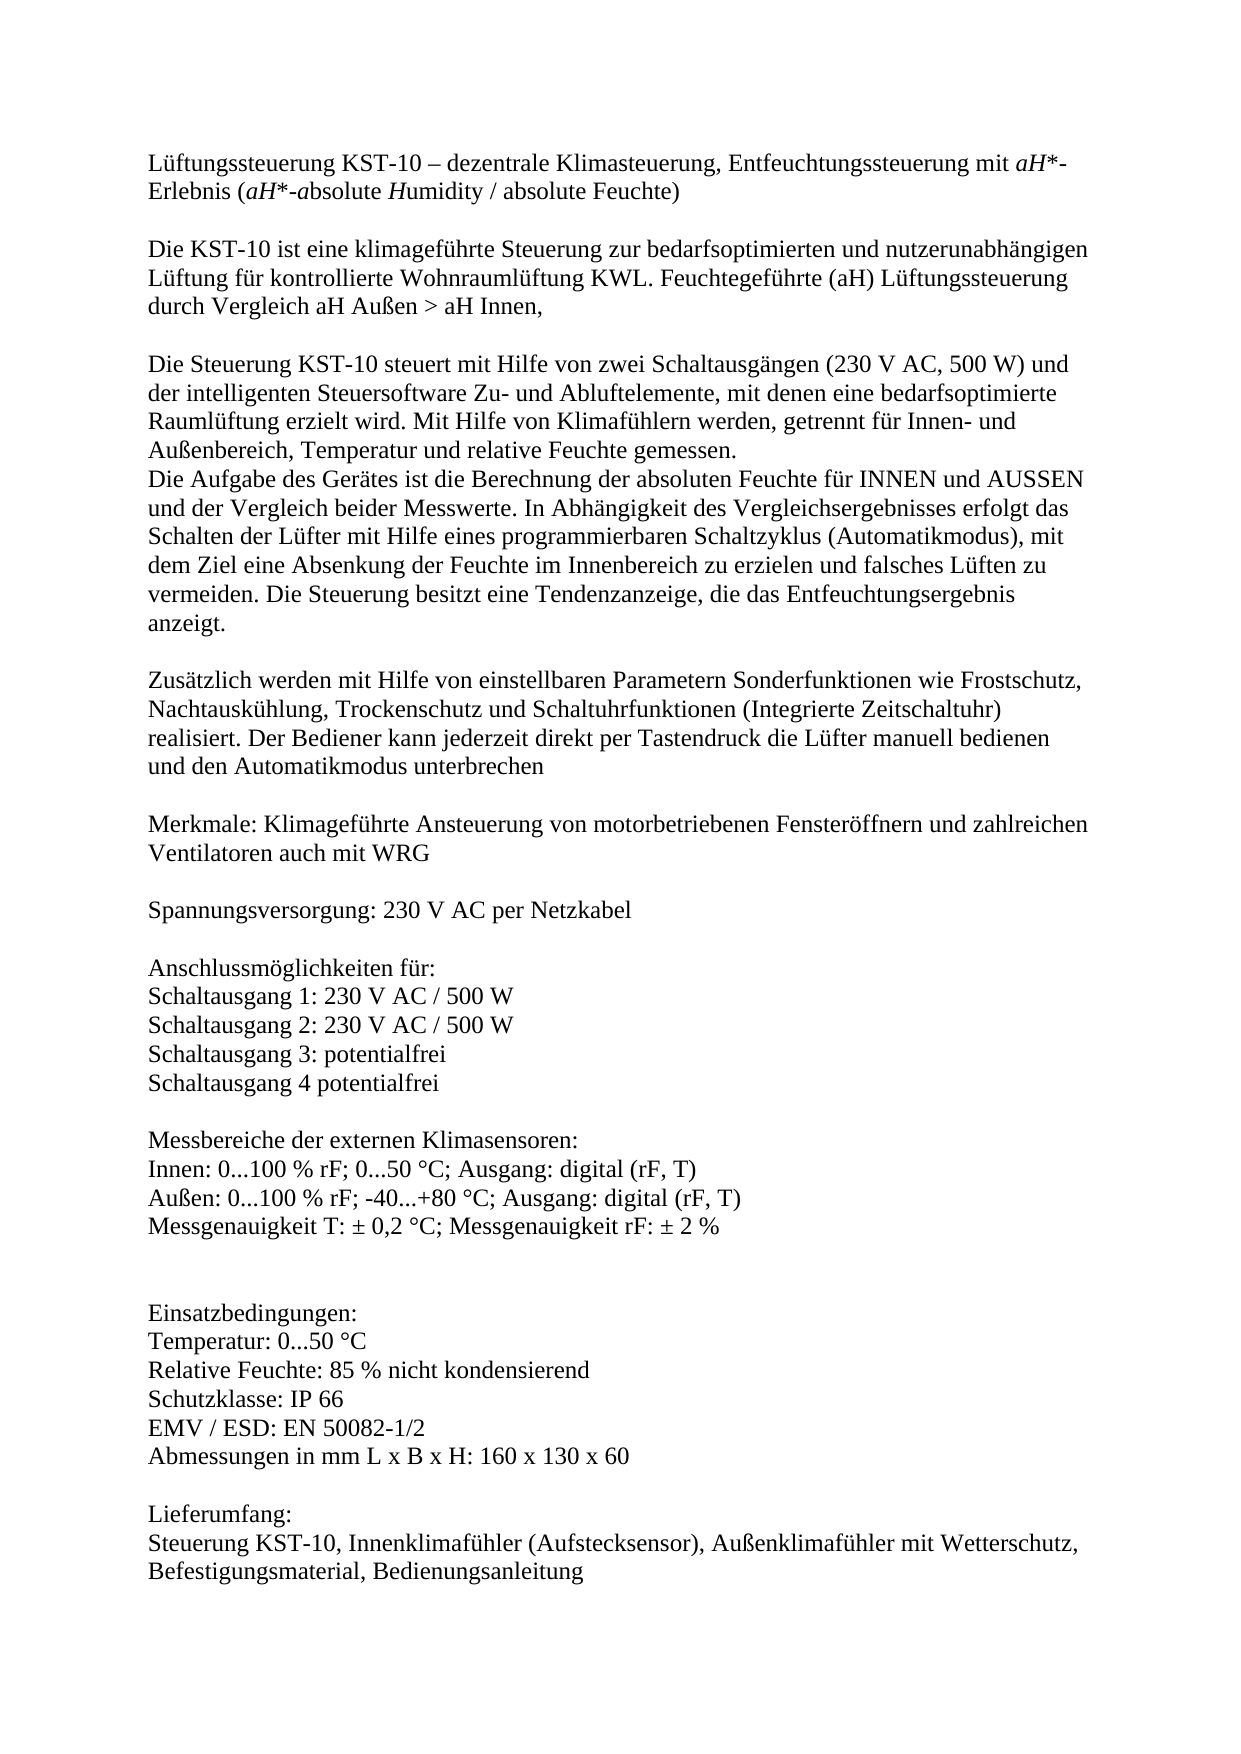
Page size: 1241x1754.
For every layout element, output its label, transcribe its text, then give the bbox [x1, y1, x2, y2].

text Messgenauigkeit T: ± 0,2 °C; Messgenauigkeit rF: ± 2 % [148, 1211, 1093, 1240]
text Anschlussmöglichkeiten für: [148, 953, 1093, 981]
text Spannungsversorgung: 230 V AC per Netzkabel [148, 895, 1093, 924]
text Temperatur: 0...50 °C [148, 1326, 1093, 1355]
text Relative Feuchte: 85 % nicht kondensierend [148, 1355, 1093, 1384]
text Schaltausgang 4 potentialfrei [148, 1068, 1093, 1096]
text Schaltausgang 1: 230 V AC / 500 W [148, 981, 1093, 1010]
text Schaltausgang 2: 230 V AC / 500 W [148, 1010, 1093, 1039]
text Schutzklasse: IP 66 [148, 1384, 1093, 1413]
text Zusätzlich werden mit Hilfe von einstellbaren Parametern Sonderfunktionen wie Frostschutz, Nachtauskühlung, Trockenschutz und Schaltuhrfunktionen (Integrierte Zeitschaltuhr) realisiert. Der Bediener kann jederzeit direkt per Tastendruck die Lüfter manuell bedienen und den Automatikmodus unterbrechen [148, 665, 1093, 780]
text Lüftungssteuerung KST-10 – dezentrale Klimasteuerung, Entfeuchtungssteuerung mit aH*-Erlebnis (aH*-absolute Humidity / absolute Feuchte) [148, 148, 1093, 205]
text Innen: 0...100 % rF; 0...50 °C; Ausgang: digital (rF, T) [148, 1154, 1093, 1183]
text Merkmale: Klimageführte Ansteuerung von motorbetriebenen Fensteröffnern und zahlreichen Ventilatoren auch mit WRG [148, 809, 1093, 866]
text Einsatzbedingungen: [148, 1298, 1093, 1326]
text Messbereiche der externen Klimasensoren: [148, 1125, 1093, 1154]
text Abmessungen in mm L x B x H: 160 x 130 x 60 [148, 1441, 1093, 1470]
text Die KST-10 ist eine klimageführte Steuerung zur bedarfsoptimierten und nutzerunabhängigen Lüftung für kontrollierte Wohnraumlüftung KWL. Feuchtegeführte (aH) Lüftungssteuerung durch Vergleich aH Außen > aH Innen, [148, 234, 1093, 320]
text Lieferumfang: [148, 1499, 1093, 1528]
text Außen: 0...100 % rF; -40...+80 °C; Ausgang: digital (rF, T) [148, 1183, 1093, 1211]
text Die Aufgabe des Gerätes ist die Berechnung der absoluten Feuchte für INNEN und AUSSEN und der Vergleich beider Messwerte. In Abhängigkeit des Vergleichsergebnisses erfolgt das Schalten der Lüfter mit Hilfe eines programmierbaren Schaltzyklus (Automatikmodus), mit dem Ziel eine Absenkung der Feuchte im Innenbereich zu erzielen und falsches Lüften zu vermeiden. Die Steuerung besitzt eine Tendenzanzeige, die das Entfeuchtungsergebnis anzeigt. [148, 464, 1093, 636]
text EMV / ESD: EN 50082-1/2 [148, 1413, 1093, 1441]
text Steuerung KST-10, Innenklimafühler (Aufstecksensor), Außenklimafühler mit Wetterschutz, Befestigungsmaterial, Bedienungsanleitung [148, 1528, 1093, 1585]
text Schaltausgang 3: potentialfrei [148, 1039, 1093, 1068]
text Die Steuerung KST-10 steuert mit Hilfe von zwei Schaltausgängen (230 V AC, 500 W) und der intelligenten Steuersoftware Zu- und Abluftelemente, mit denen eine bedarfsoptimierte Raumlüftung erzielt wird. Mit Hilfe von Klimafühlern werden, getrennt für Innen- und Außenbereich, Temperatur und relative Feuchte gemessen. [148, 349, 1093, 464]
